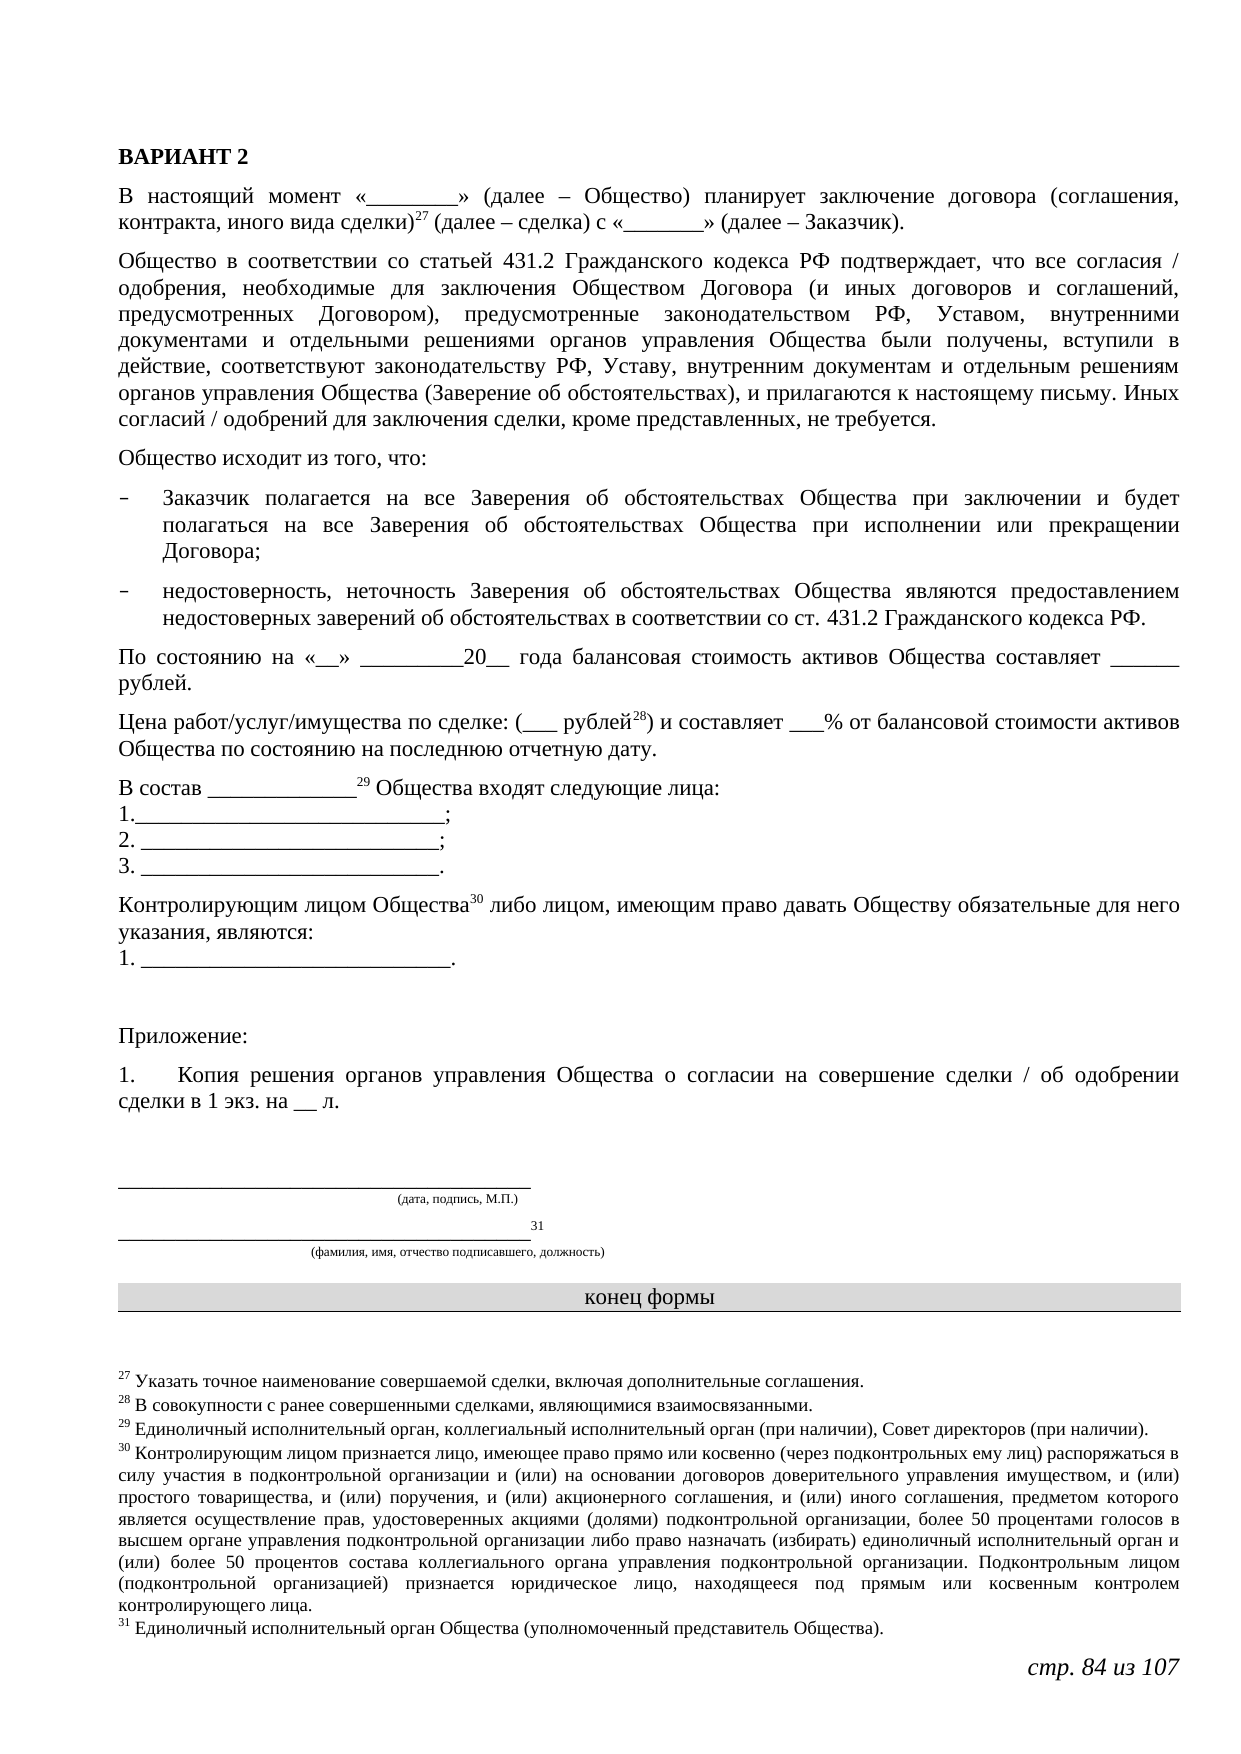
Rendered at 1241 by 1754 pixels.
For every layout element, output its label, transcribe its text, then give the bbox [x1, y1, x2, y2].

text Общество исходит из того, что: [118, 444, 1181, 471]
text 1. Копия решения органов управления Общества о согласии на совершение сделки / об одобрении сделки в 1 экз. на __ л. [118, 1061, 1181, 1113]
text В состав _____________ Общества входят следующие лица: [118, 773, 1181, 800]
text В настоящий момент «________» (далее – Общество) планирует заключение договора (соглашения, контракта, иного вида сделки) (далее – сделка) с «_______» (далее – Заказчик). [118, 182, 1181, 235]
text 2. __________________________; [118, 826, 1181, 853]
text ____________________________________ [118, 1217, 1181, 1244]
text Контролирующим лицом Общества либо лицом, имеющим право давать Обществу обязательные для него указания, являются: [118, 891, 1181, 944]
text Цена работ/услуг/имущества по сделке: (___ рублей) и составляет ___% от балансовой стоимости активов Общества по состоянию на последнюю отчетную дату. [118, 708, 1181, 761]
text По состоянию на «__» _________20__ года балансовая стоимость активов Общества составляет ______ рублей. [118, 643, 1181, 696]
text 1.___________________________; [118, 800, 1181, 826]
text ВАРИАНТ 2 [118, 143, 1181, 169]
text Общество в соответствии со статьей 431.2 Гражданского кодекса РФ подтверждает, что все согласия / одобрения, необходимые для заключения Обществом Договора (и иных договоров и соглашений, предусмотренных Договором), предусмотренные законодательством РФ, Уставом, внутренними документами и отдельными решениями органов управления Общества были получены, вступили в действие, соответствуют законодательству РФ, Уставу, внутренним документам и отдельным решениям органов управления Общества (Заверение об обстоятельствах), и прилагаются к настоящему письму. Иных согласий / одобрений для заключения сделки, кроме представленных, не требуется. [118, 247, 1181, 432]
list Заказчик полагается на все Заверения об обстоятельствах Общества при заключении и будет полагаться на все Заверения об обстоятельствах Общества при исполнении или прекращении Договора; [118, 483, 1181, 564]
text 3. __________________________. [118, 853, 1181, 879]
text (фамилия, имя, отчество подписавшего, должность) [118, 1244, 797, 1270]
text (дата, подпись, М.П.) [118, 1191, 797, 1217]
text 1. ___________________________. [118, 944, 1181, 971]
text Приложение: [118, 1022, 1181, 1048]
text конец формы [118, 1283, 1181, 1311]
list недостоверность, неточность Заверения об обстоятельствах Общества являются предоставлением недостоверных заверений об обстоятельствах в соответствии со ст. 431.2 Гражданского кодекса РФ. [118, 576, 1181, 631]
text ____________________________________ [118, 1165, 1181, 1191]
